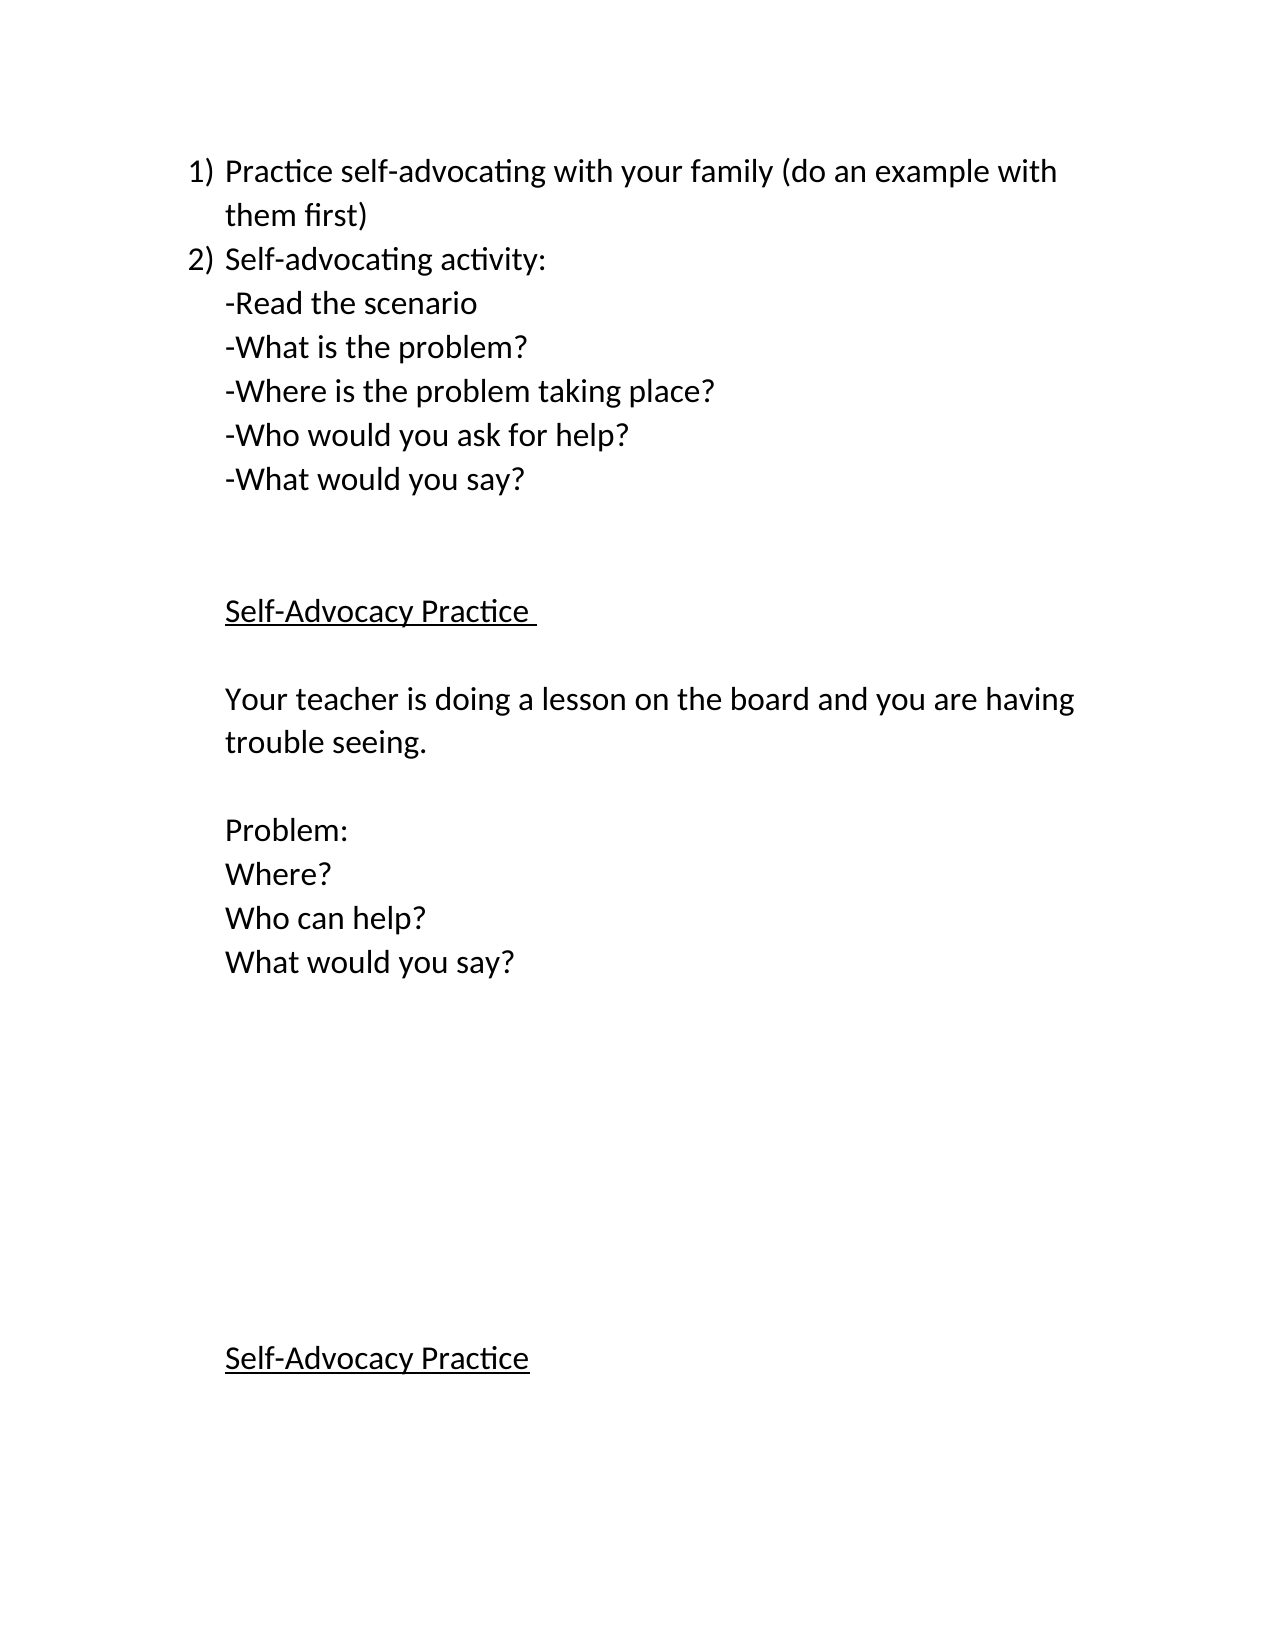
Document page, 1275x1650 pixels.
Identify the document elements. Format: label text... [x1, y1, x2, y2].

list Who can help? [225, 897, 1125, 938]
list Where? [225, 853, 1125, 894]
list Self-advocating activity: [187, 238, 1125, 279]
list -What would you say? [225, 458, 1125, 498]
list What would you say? [225, 941, 1125, 982]
list Your teacher is doing a lesson on the board and you are having trouble seeing. [225, 677, 1125, 762]
list -What is the problem? [225, 326, 1125, 367]
list Self-Advocacy Practice [225, 589, 1125, 630]
list Problem: [225, 809, 1125, 850]
list -Read the scenario [225, 282, 1125, 323]
list -Where is the problem taking place? [225, 370, 1125, 411]
list Practice self-advocating with your family (do an example with them first) [187, 150, 1125, 235]
list -Who would you ask for help? [225, 414, 1125, 454]
list Self-Advocacy Practice [225, 1337, 1125, 1378]
